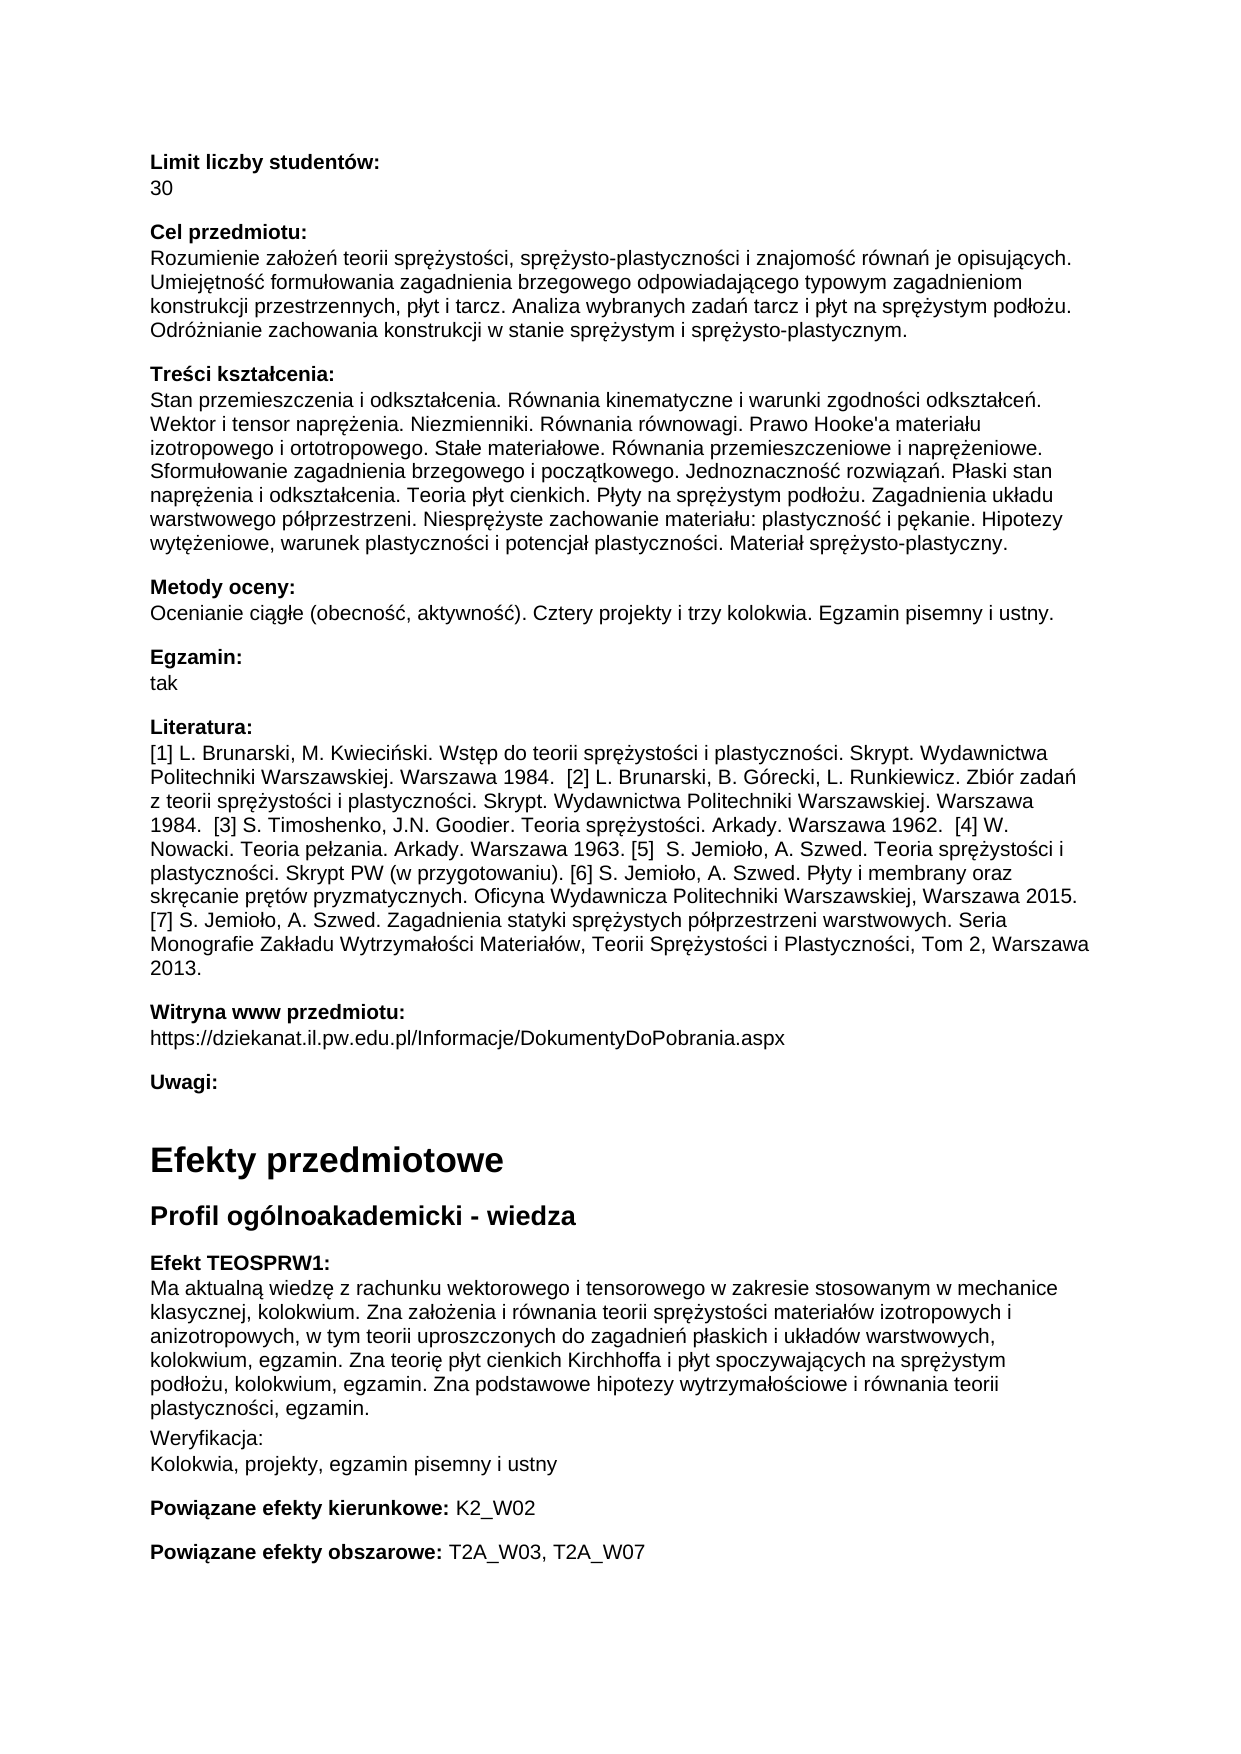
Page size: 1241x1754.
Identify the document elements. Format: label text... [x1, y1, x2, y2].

text Uwagi: [150, 1070, 1090, 1094]
text Treści kształcenia: [150, 361, 1090, 385]
text tak [150, 671, 1090, 695]
text Witryna www przedmiotu: [150, 1000, 1090, 1024]
text Limit liczby studentów: [150, 150, 1090, 174]
text Rozumienie założeń teorii sprężystości, sprężysto-plastyczności i znajomość równań je opisujących. Umiejętność formułowania zagadnienia brzegowego odpowiadającego typowym zagadnieniom konstrukcji przestrzennych, płyt i tarcz. Analiza wybranych zadań tarcz i płyt na sprężystym podłożu. Odróżnianie zachowania konstrukcji w stanie sprężystym i sprężysto-plastycznym. [150, 246, 1090, 342]
text [1] L. Brunarski, M. Kwieciński. Wstęp do teorii sprężystości i plastyczności. Skrypt. Wydawnictwa Politechniki Warszawskiej. Warszawa 1984. [2] L. Brunarski, B. Górecki, L. Runkiewicz. Zbiór zadań z teorii sprężystości i plastyczności. Skrypt. Wydawnictwa Politechniki Warszawskiej. Warszawa 1984. [3] S. Timoshenko, J.N. Goodier. Teoria sprężystości. Arkady. Warszawa 1962. [4] W. Nowacki. Teoria pełzania. Arkady. Warszawa 1963. [5] S. Jemioło, A. Szwed. Teoria sprężystości i plastyczności. Skrypt PW (w przygotowaniu). [6] S. Jemioło, A. Szwed. Płyty i membrany oraz skręcanie prętów pryzmatycznych. Oficyna Wydawnicza Politechniki Warszawskiej, Warszawa 2015. [7] S. Jemioło, A. Szwed. Zagadnienia statyki sprężystych półprzestrzeni warstwowych. Seria Monografie Zakładu Wytrzymałości Materiałów, Teorii Sprężystości i Plastyczności, Tom 2, Warszawa 2013. [150, 741, 1090, 980]
text https://dziekanat.il.pw.edu.pl/Informacje/DokumentyDoPobrania.aspx [150, 1026, 1090, 1050]
text Literatura: [150, 714, 1090, 738]
text Ocenianie ciągłe (obecność, aktywność). Cztery projekty i trzy kolokwia. Egzamin pisemny i ustny. [150, 601, 1090, 625]
subtitle Profil ogólnoakademicki - wiedza [150, 1200, 1090, 1231]
subtitle Efekty przedmiotowe [150, 1139, 1090, 1180]
text Powiązane efekty obszarowe: T2A_W03, T2A_W07 [150, 1540, 1090, 1564]
text Egzamin: [150, 645, 1090, 669]
text Metody oceny: [150, 575, 1090, 599]
text Cel przedmiotu: [150, 220, 1090, 244]
text Efekt TEOSPRW1: [150, 1251, 1090, 1275]
text 30 [150, 176, 1090, 200]
text Ma aktualną wiedzę z rachunku wektorowego i tensorowego w zakresie stosowanym w mechanice klasycznej, kolokwium. Zna założenia i równania teorii sprężystości materiałów izotropowych i anizotropowych, w tym teorii uproszczonych do zagadnień płaskich i układów warstwowych, kolokwium, egzamin. Zna teorię płyt cienkich Kirchhoffa i płyt spoczywających na sprężystym podłożu, kolokwium, egzamin. Zna podstawowe hipotezy wytrzymałościowe i równania teorii plastyczności, egzamin. [150, 1276, 1090, 1420]
text Kolokwia, projekty, egzamin pisemny i ustny [150, 1452, 1090, 1476]
text Powiązane efekty kierunkowe: K2_W02 [150, 1496, 1090, 1520]
text Stan przemieszczenia i odkształcenia. Równania kinematyczne i warunki zgodności odkształceń. Wektor i tensor naprężenia. Niezmienniki. Równania równowagi. Prawo Hooke'a materiału izotropowego i ortotropowego. Stałe materiałowe. Równania przemieszczeniowe i naprężeniowe. Sformułowanie zagadnienia brzegowego i początkowego. Jednoznaczność rozwiązań. Płaski stan naprężenia i odkształcenia. Teoria płyt cienkich. Płyty na sprężystym podłożu. Zagadnienia układu warstwowego półprzestrzeni. Niesprężyste zachowanie materiału: plastyczność i pękanie. Hipotezy wytężeniowe, warunek plastyczności i potencjał plastyczności. Materiał sprężysto-plastyczny. [150, 387, 1090, 555]
text Weryfikacja: [150, 1426, 1090, 1450]
